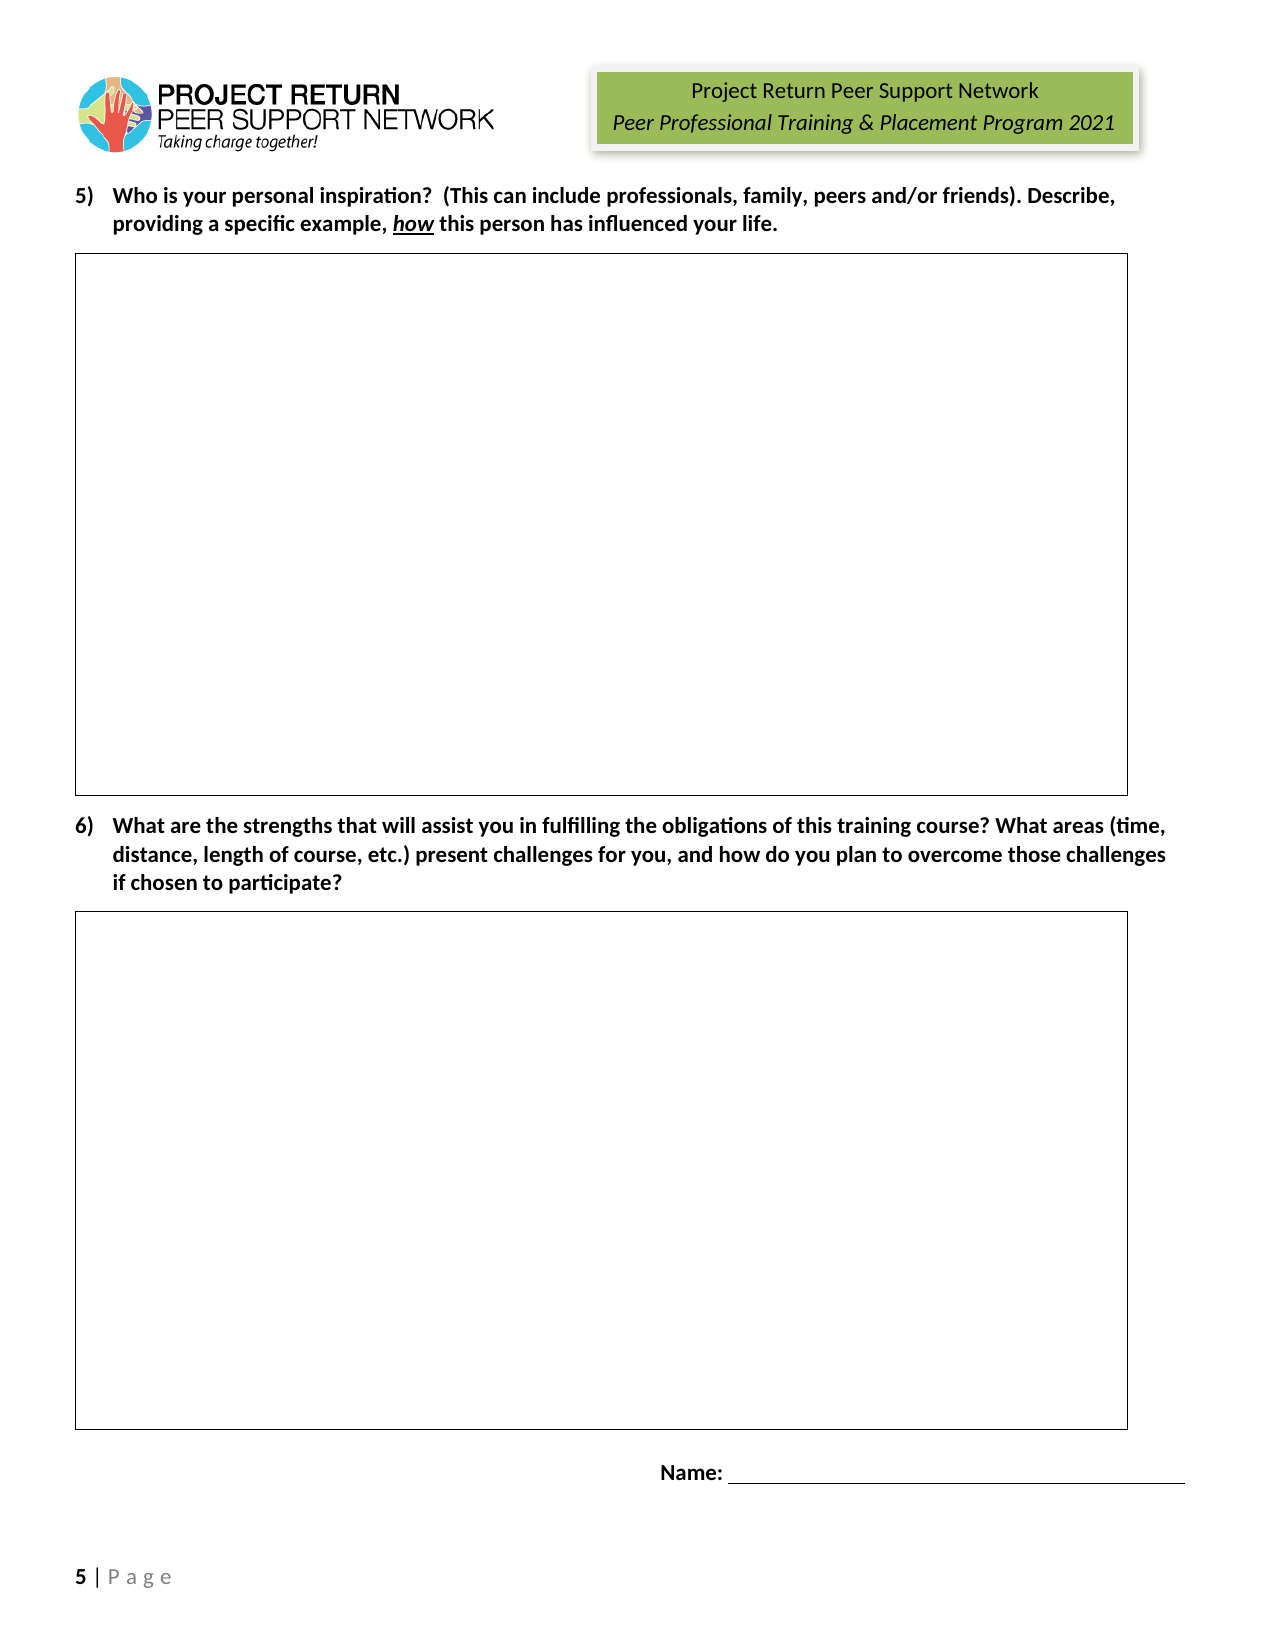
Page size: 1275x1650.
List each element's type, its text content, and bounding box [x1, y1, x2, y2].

list Who is your personal inspiration? (This can include professionals, family, peers and/or friends). Describe, providing a specific example, how this person has influenced your life. [75, 181, 1185, 237]
text Name: [75, 1458, 1185, 1486]
table_header [76, 912, 1127, 1429]
list What are the strengths that will assist you in fulfilling the obligations of this training course? What areas (time, distance, length of course, etc.) present challenges for you, and how do you plan to overcome those challenges if chosen to participate? [75, 812, 1185, 896]
picture [75, 75, 494, 154]
table_header [76, 254, 1127, 795]
